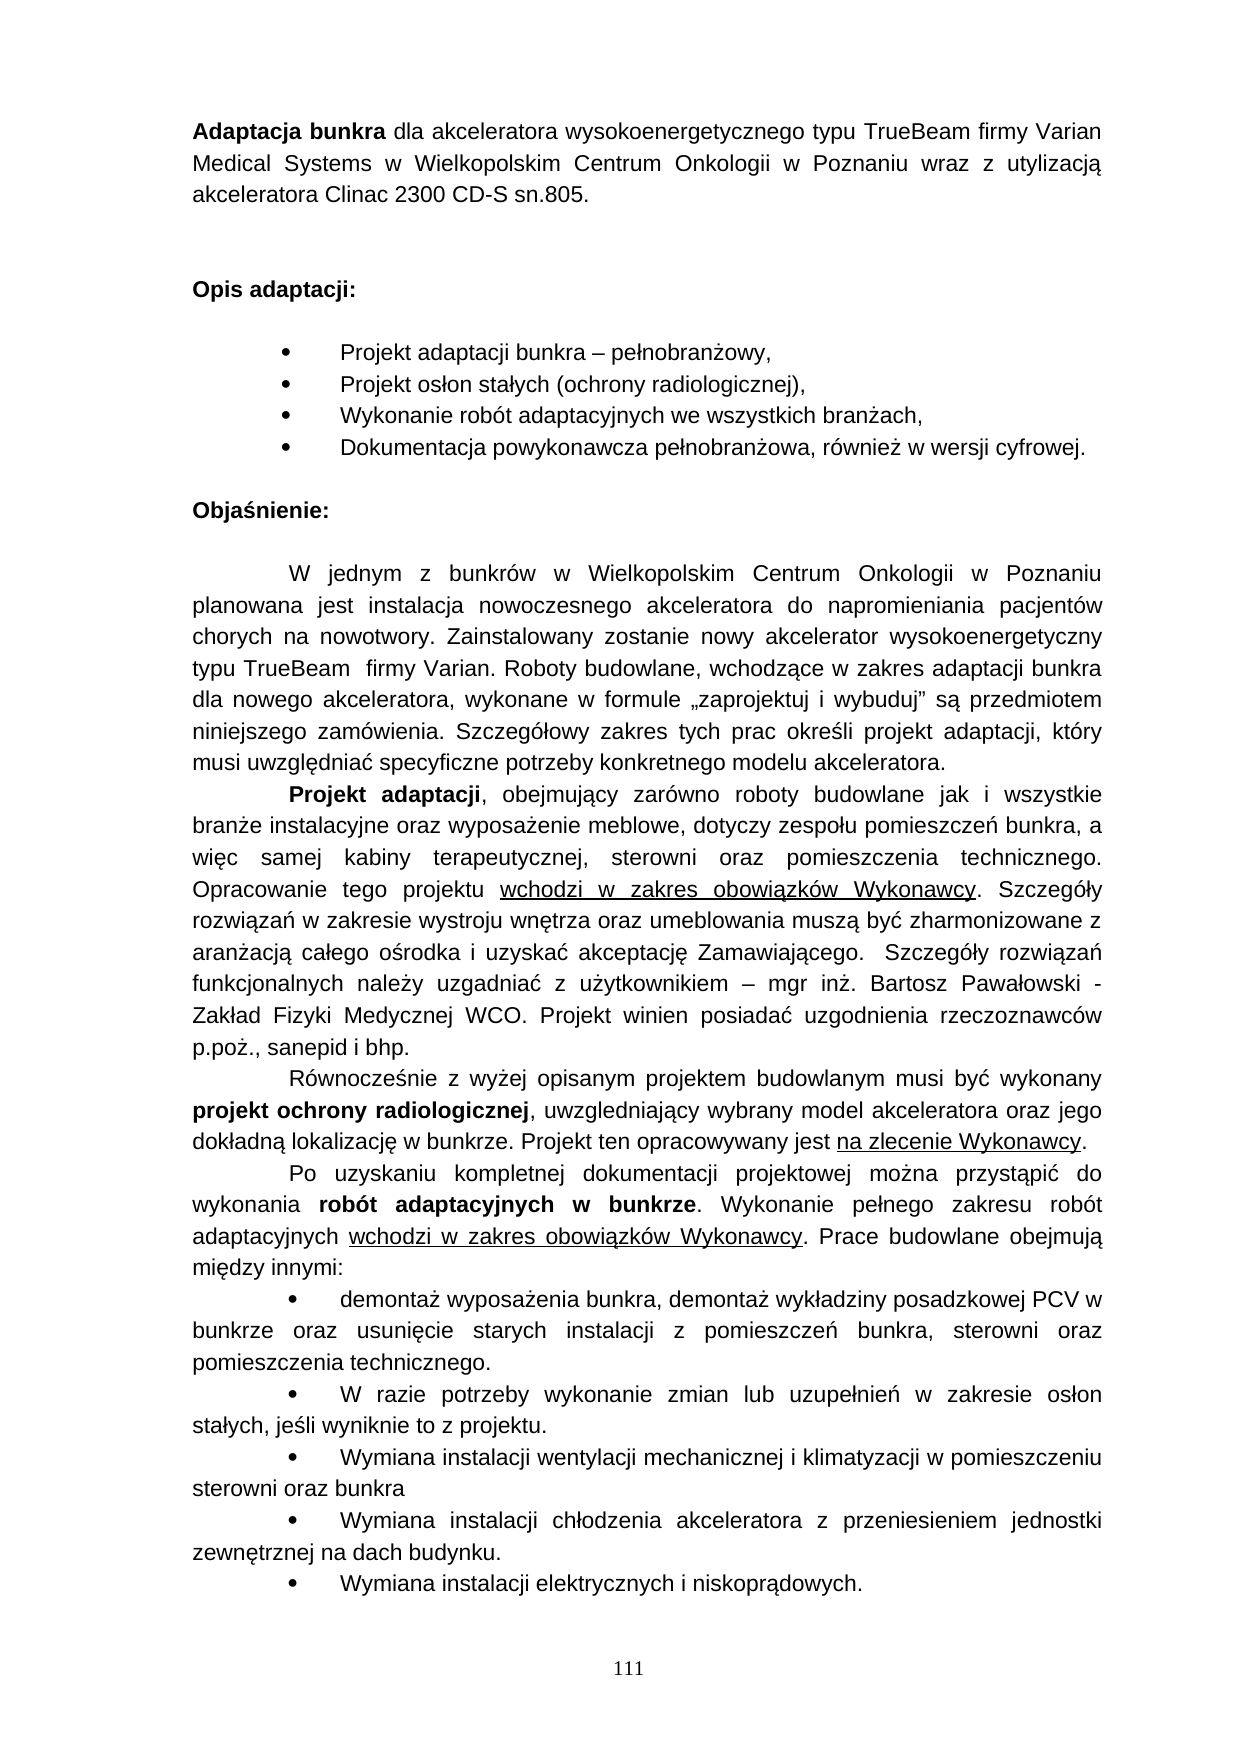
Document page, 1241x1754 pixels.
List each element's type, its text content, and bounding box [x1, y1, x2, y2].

list W razie potrzeby wykonanie zmian lub uzupełnień w zakresie osłon stałych, jeśli wyniknie to z projektu. [192, 1381, 1103, 1438]
text Objaśnienie: [192, 497, 1103, 523]
list Projekt osłon stałych (ochrony radiologicznej), [282, 371, 1103, 397]
list demontaż wyposażenia bunkra, demontaż wykładziny posadzkowej PCV w bunkrze oraz usunięcie starych instalacji z pomieszczeń bunkra, sterowni oraz pomieszczenia technicznego. [192, 1286, 1103, 1375]
text Projekt adaptacji, obejmujący zarówno roboty budowlane jak i wszystkie branże instalacyjne oraz wyposażenie meblowe, dotyczy zespołu pomieszczeń bunkra, a więc samej kabiny terapeutycznej, sterowni oraz pomieszczenia technicznego. Opracowanie tego projektu wchodzi w zakres obowiązków Wykonawcy. Szczegóły rozwiązań w zakresie wystroju wnętrza oraz umeblowania muszą być zharmonizowane z aranżacją całego ośrodka i uzyskać akceptację Zamawiającego. Szczegóły rozwiązań funkcjonalnych należy uzgadniać z użytkownikiem – mgr inż. Bartosz Pawałowski - Zakład Fizyki Medycznej WCO. Projekt winien posiadać uzgodnienia rzeczoznawców p.poż., sanepid i bhp. [192, 781, 1103, 1060]
text Równocześnie z wyżej opisanym projektem budowlanym musi być wykonany projekt ochrony radiologicznej, uwzgledniający wybrany model akceleratora oraz jego dokładną lokalizację w bunkrze. Projekt ten opracowywany jest na zlecenie Wykonawcy. [192, 1065, 1103, 1154]
list Projekt adaptacji bunkra – pełnobranżowy, [282, 339, 1103, 365]
text Adaptacja bunkra dla akceleratora wysokoenergetycznego typu TrueBeam firmy Varian Medical Systems w Wielkopolskim Centrum Onkologii w Poznaniu wraz z utylizacją akceleratora Clinac 2300 CD-S sn.805. [192, 118, 1103, 208]
list Dokumentacja powykonawcza pełnobranżowa, również w wersji cyfrowej. [282, 434, 1103, 460]
text Po uzyskaniu kompletnej dokumentacji projektowej można przystąpić do wykonania robót adaptacyjnych w bunkrze. Wykonanie pełnego zakresu robót adaptacyjnych wchodzi w zakres obowiązków Wykonawcy. Prace budowlane obejmują między innymi: [192, 1160, 1103, 1281]
list Wymiana instalacji chłodzenia akceleratora z przeniesieniem jednostki zewnętrznej na dach budynku. [192, 1507, 1103, 1565]
text W jednym z bunkrów w Wielkopolskim Centrum Onkologii w Poznaniu planowana jest instalacja nowoczesnego akceleratora do napromieniania pacjentów chorych na nowotwory. Zainstalowany zostanie nowy akcelerator wysokoenergetyczny typu TrueBeam firmy Varian. Roboty budowlane, wchodzące w zakres adaptacji bunkra dla nowego akceleratora, wykonane w formule „zaprojektuj i wybuduj” są przedmiotem niniejszego zamówienia. Szczegółowy zakres tych prac określi projekt adaptacji, który musi uwzględniać specyficzne potrzeby konkretnego modelu akceleratora. [192, 560, 1103, 776]
list Wymiana instalacji wentylacji mechanicznej i klimatyzacji w pomieszczeniu sterowni oraz bunkra [192, 1444, 1103, 1502]
list Wymiana instalacji elektrycznych i niskoprądowych. [192, 1570, 1103, 1596]
list Wykonanie robót adaptacyjnych we wszystkich branżach, [282, 402, 1103, 428]
text Opis adaptacji: [192, 276, 1103, 302]
